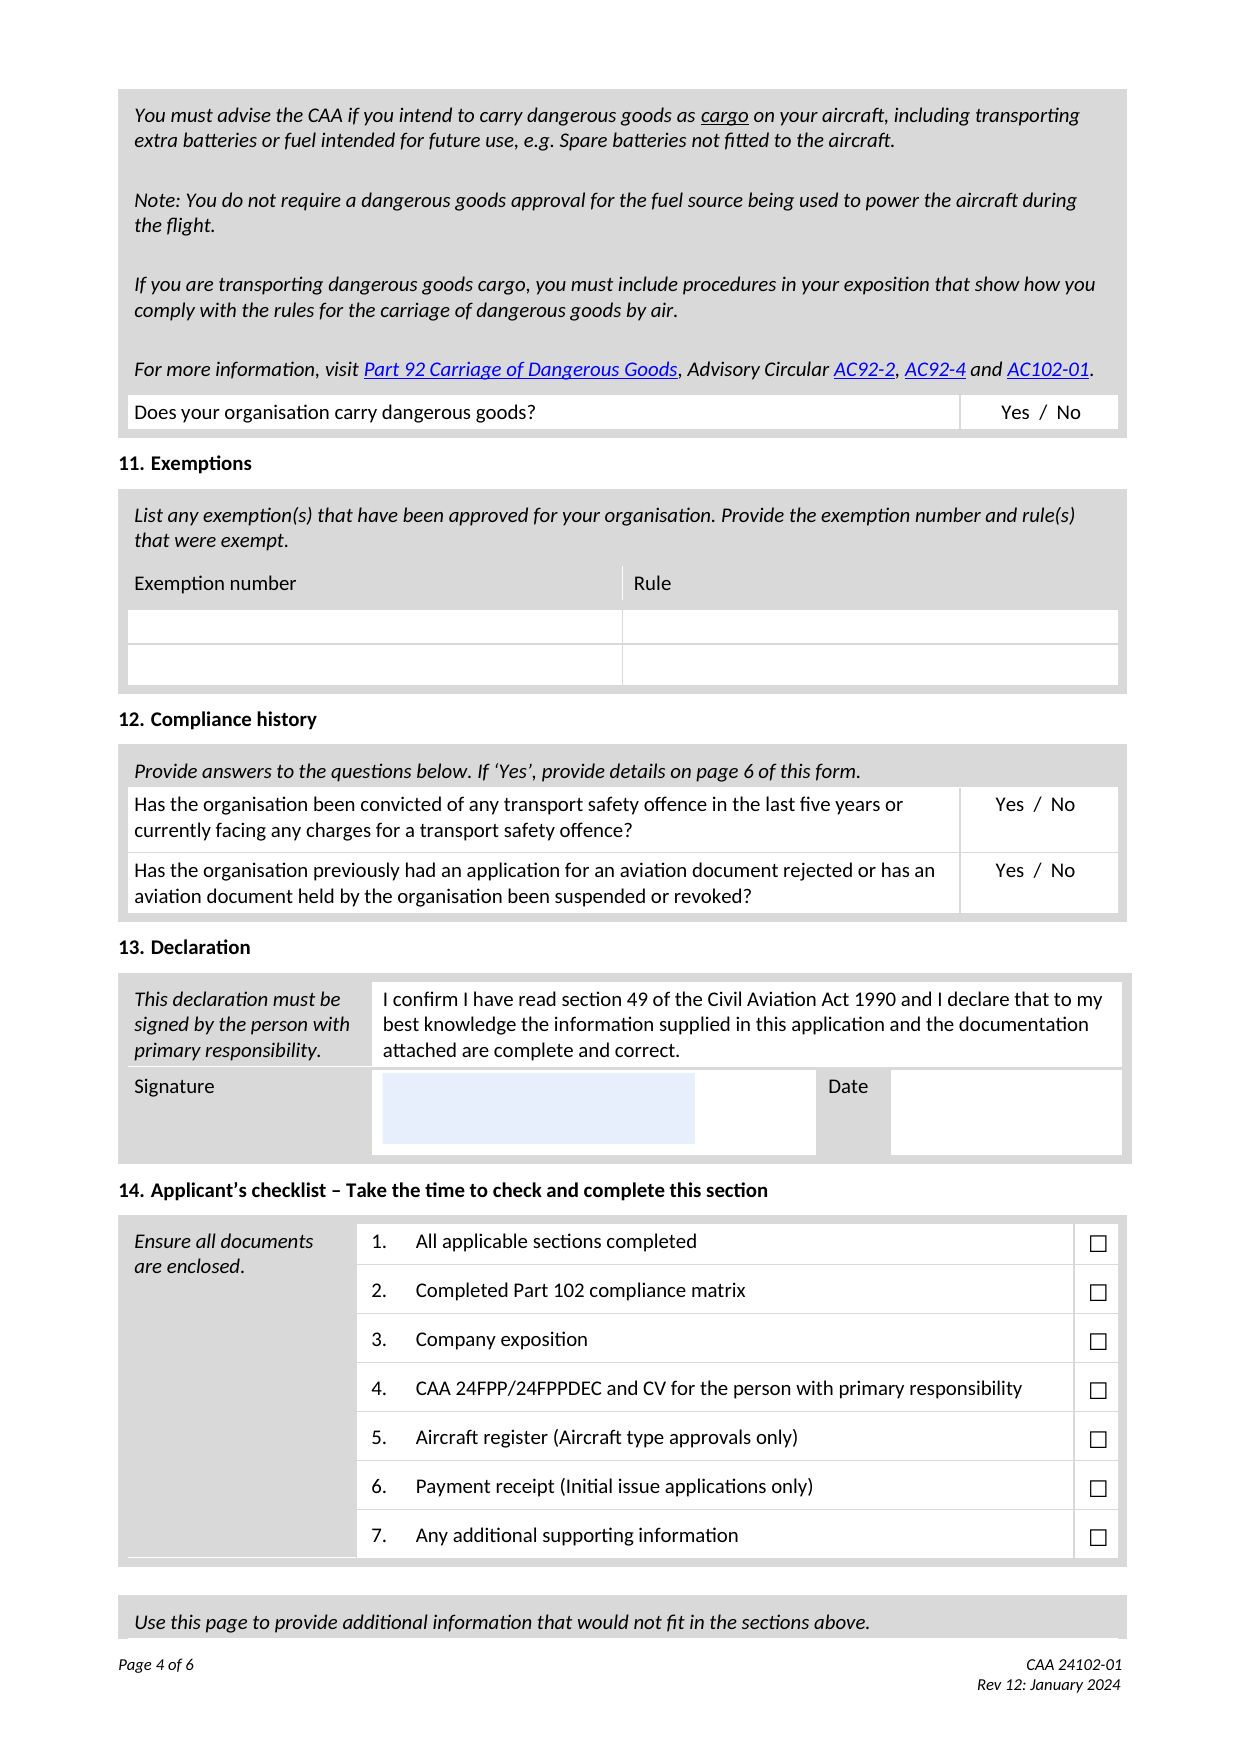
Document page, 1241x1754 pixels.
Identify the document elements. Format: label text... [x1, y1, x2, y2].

table_cell Has the organisation been convicted of any transport safety offence in the last five years or currently facing any charges for a transport safety offence? [128, 788, 959, 852]
subtitle Compliance history [118, 706, 1122, 732]
table_cell [128, 610, 622, 643]
table_cell Aircraft register (Aircraft type approvals only) [357, 1412, 1073, 1459]
table_cell Payment receipt (Initial issue applications only) [357, 1461, 1073, 1508]
subtitle Applicant’s checklist – Take the time to check and complete this section [118, 1177, 1122, 1202]
table_cell [623, 645, 1118, 684]
table_cell Does your organisation carry dangerous goods? [128, 395, 959, 429]
table_cell [1075, 1314, 1118, 1362]
table_header [372, 1070, 816, 1155]
table_cell Has the organisation previously had an application for an aviation document rejected or has an aviation document held by the organisation been suspended or revoked? [128, 853, 959, 913]
table_header Signature [128, 1070, 371, 1155]
table_header [891, 1070, 1122, 1155]
table_cell [623, 610, 1118, 643]
table_header This declaration must be signed by the person with primary responsibility. [128, 982, 371, 1066]
table_cell [961, 853, 1118, 913]
table_header Provide answers to the questions below. If ‘Yes’, provide details on page 6 of this form. [128, 754, 1118, 787]
table_cell Rule [623, 566, 1118, 600]
table_cell Exemption number [128, 566, 622, 600]
table_header You must advise the CAA if you intend to carry dangerous goods as cargo on your aircraft, including transporting extra batteries or fuel intended for future use, e.g. Spare batteries not fitted to the aircraft. Note: You do not require a dangerous goods approval for the fuel source being used to power the aircraft during the flight. If you are transporting dangerous goods cargo, you must include procedures in your exposition that show how you comply with the rules for the carriage of dangerous goods by air. For more information, visit Part 92 Carriage of Dangerous Goods, Advisory Circular AC92-2, AC92-4 and AC102-01. [128, 98, 1118, 386]
table_cell CAA 24FPP/24FPPDEC and CV for the person with primary responsibility [357, 1363, 1073, 1411]
table_cell [1075, 1265, 1118, 1313]
table_header Ensure all documents are enclosed. [128, 1224, 356, 1557]
subtitle Exemptions [118, 451, 1122, 476]
table_cell Company exposition [357, 1314, 1073, 1362]
table_header Use this page to provide additional information that would not fit in the sections above. [128, 1605, 1118, 1638]
table_cell [128, 645, 622, 684]
table_header [1075, 1224, 1118, 1264]
table_cell [1075, 1461, 1118, 1508]
table_header Date [818, 1070, 890, 1155]
table_cell Completed Part 102 compliance matrix [357, 1265, 1073, 1313]
picture [382, 1073, 695, 1144]
table_header I confirm I have read section 49 of the Civil Aviation Act 1990 and I declare that to my best knowledge the information supplied in this application and the documentation attached are complete and correct. [372, 982, 1122, 1066]
table_cell Any additional supporting information [357, 1510, 1073, 1557]
table_header List any exemption(s) that have been approved for your organisation. Provide the exemption number and rule(s) that were exempt. [128, 498, 1118, 557]
table_header All applicable sections completed [357, 1224, 1073, 1264]
subtitle Declaration [118, 934, 1122, 960]
table_cell [1075, 1412, 1118, 1459]
table_cell [1075, 1510, 1118, 1557]
table_cell [961, 395, 1118, 429]
table_cell [961, 788, 1118, 852]
table_cell [1075, 1363, 1118, 1411]
